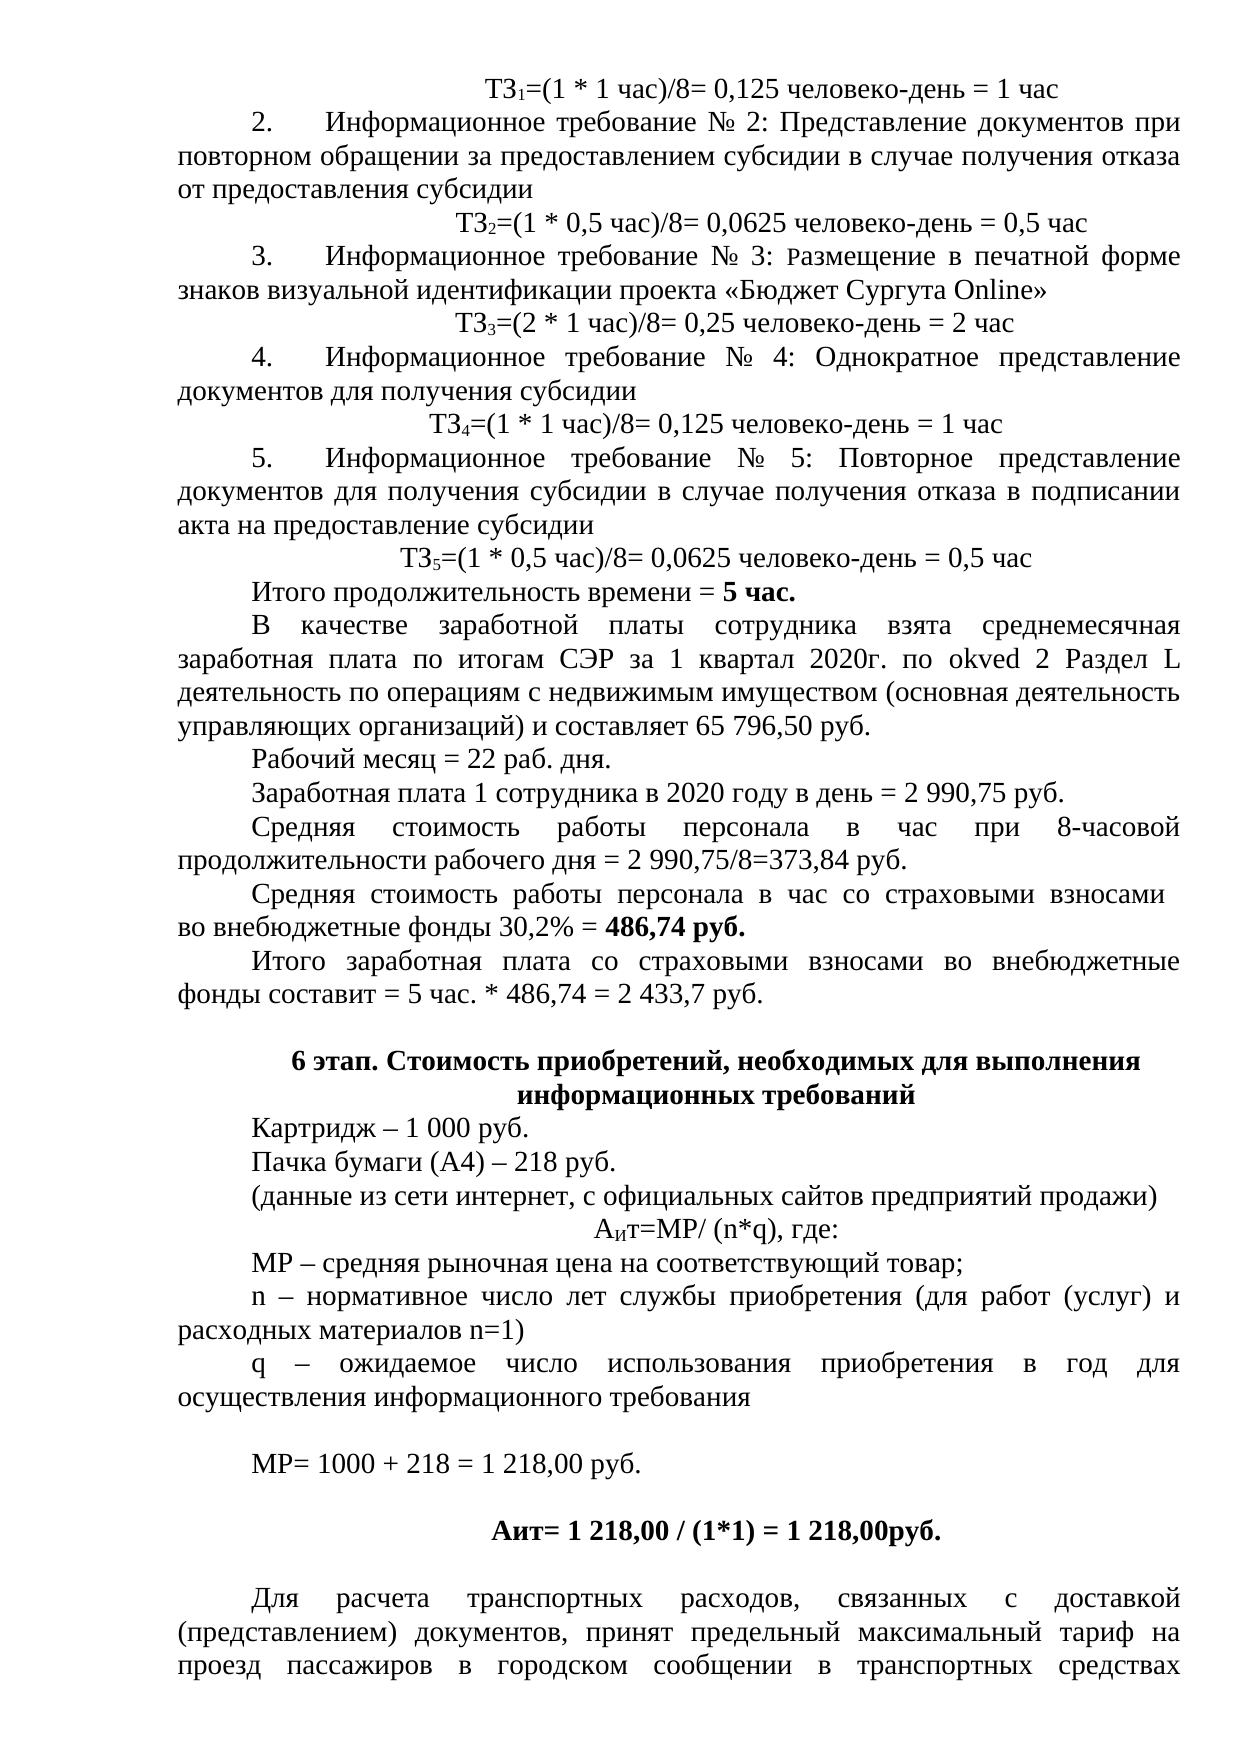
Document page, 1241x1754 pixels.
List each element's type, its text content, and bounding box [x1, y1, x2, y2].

text q – ожидаемое число использования приобретения в год для осуществления информационного требования [177, 1345, 1181, 1412]
text Заработная плата 1 сотрудника в 2020 году в день = 2 990,75 руб. [177, 775, 1181, 809]
list Информационное требование № 4: Однократное представление документов для получения субсидии [177, 339, 1181, 406]
list Информационное требование № 2: Представление документов при повторном обращении за предоставлением субсидии в случае получения отказа от предоставления субсидии [177, 104, 1181, 205]
text Средняя стоимость работы персонала в час со страховыми взносами во внебюджетные фонды 30,2% = 486,74 руб. [177, 876, 1181, 943]
text ТЗ4=(1 * 1 час)/8= 0,125 человеко-день = 1 час [177, 406, 1181, 440]
text Картридж – 1 000 руб. [177, 1111, 1181, 1144]
text Итого заработная плата со страховыми взносами во внебюджетные фонды составит = 5 час. * 486,74 = 2 433,7 руб. [177, 943, 1181, 1010]
text В качестве заработной платы сотрудника взята среднемесячная заработная плата по итогам СЭР за 1 квартал 2020г. по okved 2 Раздел L деятельность по операциям с недвижимым имуществом (основная деятельность управляющих организаций) и составляет 65 796,50 руб. [177, 607, 1181, 742]
text Итого продолжительность времени = 5 час. [177, 574, 1181, 607]
list ТЗ2=(1 * 0,5 час)/8= 0,0625 человеко-день = 0,5 час [288, 205, 1181, 238]
text n – нормативное число лет службы приобретения (для работ (услуг) и расходных материалов n=1) [177, 1278, 1181, 1345]
text МР – средняя рыночная цена на соответствующий товар; [177, 1245, 1181, 1278]
text АИт=МР/ (n*q), где: [177, 1211, 1181, 1245]
list ТЗ3=(2 * 1 час)/8= 0,25 человеко-день = 2 час [288, 306, 1181, 339]
list Информационное требование № 3: Размещение в печатной форме знаков визуальной идентификации проекта «Бюджет Сургута Online» [177, 238, 1181, 306]
list ТЗ1=(1 * 1 час)/8= 0,125 человеко-день = 1 час [288, 71, 1181, 104]
text Пачка бумаги (А4) – 218 руб. [177, 1144, 1181, 1178]
text информационных требований [177, 1077, 1181, 1111]
text Аит= 1 218,00 / (1*1) = 1 218,00руб. [177, 1513, 1181, 1547]
text (данные из сети интернет, с официальных сайтов предприятий продажи) [177, 1178, 1181, 1211]
text Рабочий месяц = 22 раб. дня. [177, 742, 1181, 775]
text МР= 1000 + 218 = 1 218,00 руб. [177, 1446, 1181, 1479]
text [177, 1580, 1181, 1681]
list Информационное требование № 5: Повторное представление документов для получения субсидии в случае получения отказа в подписании акта на предоставление субсидии [177, 440, 1181, 540]
text 6 этап. Стоимость приобретений, необходимых для выполнения [177, 1043, 1181, 1077]
text ТЗ5=(1 * 0,5 час)/8= 0,0625 человеко-день = 0,5 час [177, 540, 1181, 574]
text Средняя стоимость работы персонала в час при 8-часовой продолжительности рабочего дня = 2 990,75/8=373,84 руб. [177, 809, 1181, 876]
